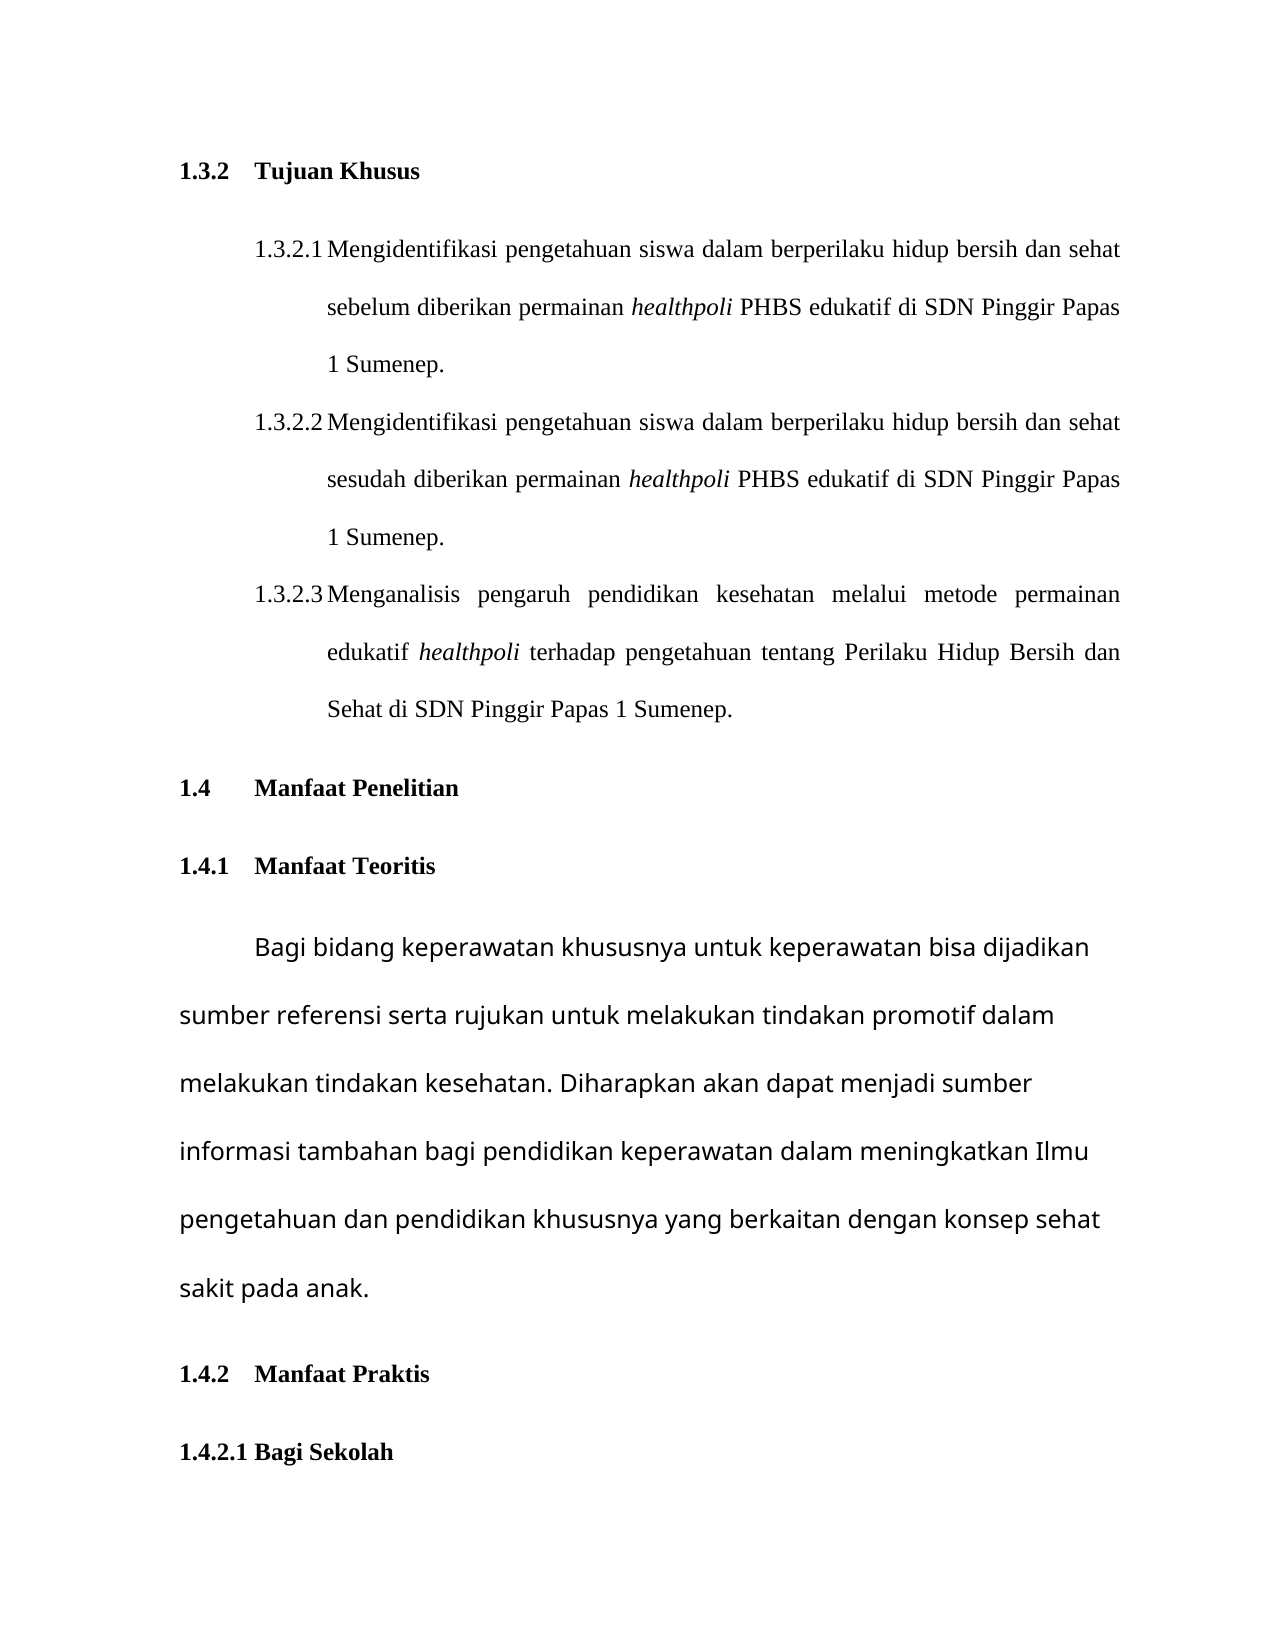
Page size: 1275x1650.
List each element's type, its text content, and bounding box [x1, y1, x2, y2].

text 1.4 Manfaat Penelitian [179, 773, 1121, 802]
list Bagi bidang keperawatan khususnya untuk keperawatan bisa dijadikan sumber referensi serta rujukan untuk melakukan tindakan promotif dalam melakukan tindakan kesehatan. Diharapkan akan dapat menjadi sumber informasi tambahan bagi pendidikan keperawatan dalam meningkatkan Ilmu pengetahuan dan pendidikan khususnya yang berkaitan dengan konsep sehat sakit pada anak. [179, 929, 1121, 1304]
list 1.3.2.1 Mengidentifikasi pengetahuan siswa dalam berperilaku hidup bersih dan sehat sebelum diberikan permainan healthpoli PHBS edukatif di SDN Pinggir Papas 1 Sumenep. [254, 234, 1121, 378]
list 1.3.2.3 Menganalisis pengaruh pendidikan kesehatan melalui metode permainan edukatif healthpoli terhadap pengetahuan tentang Perilaku Hidup Bersih dan Sehat di SDN Pinggir Papas 1 Sumenep. [254, 579, 1121, 723]
text 1.4.2.1 Bagi Sekolah [179, 1437, 1121, 1466]
text 1.4.1 Manfaat Teoritis [179, 851, 1121, 880]
text 1.3.2 Tujuan Khusus [179, 156, 1121, 185]
text 1.4.2 Manfaat Praktis [179, 1359, 1121, 1388]
list 1.3.2.2 Mengidentifikasi pengetahuan siswa dalam berperilaku hidup bersih dan sehat sesudah diberikan permainan healthpoli PHBS edukatif di SDN Pinggir Papas 1 Sumenep. [254, 407, 1121, 551]
